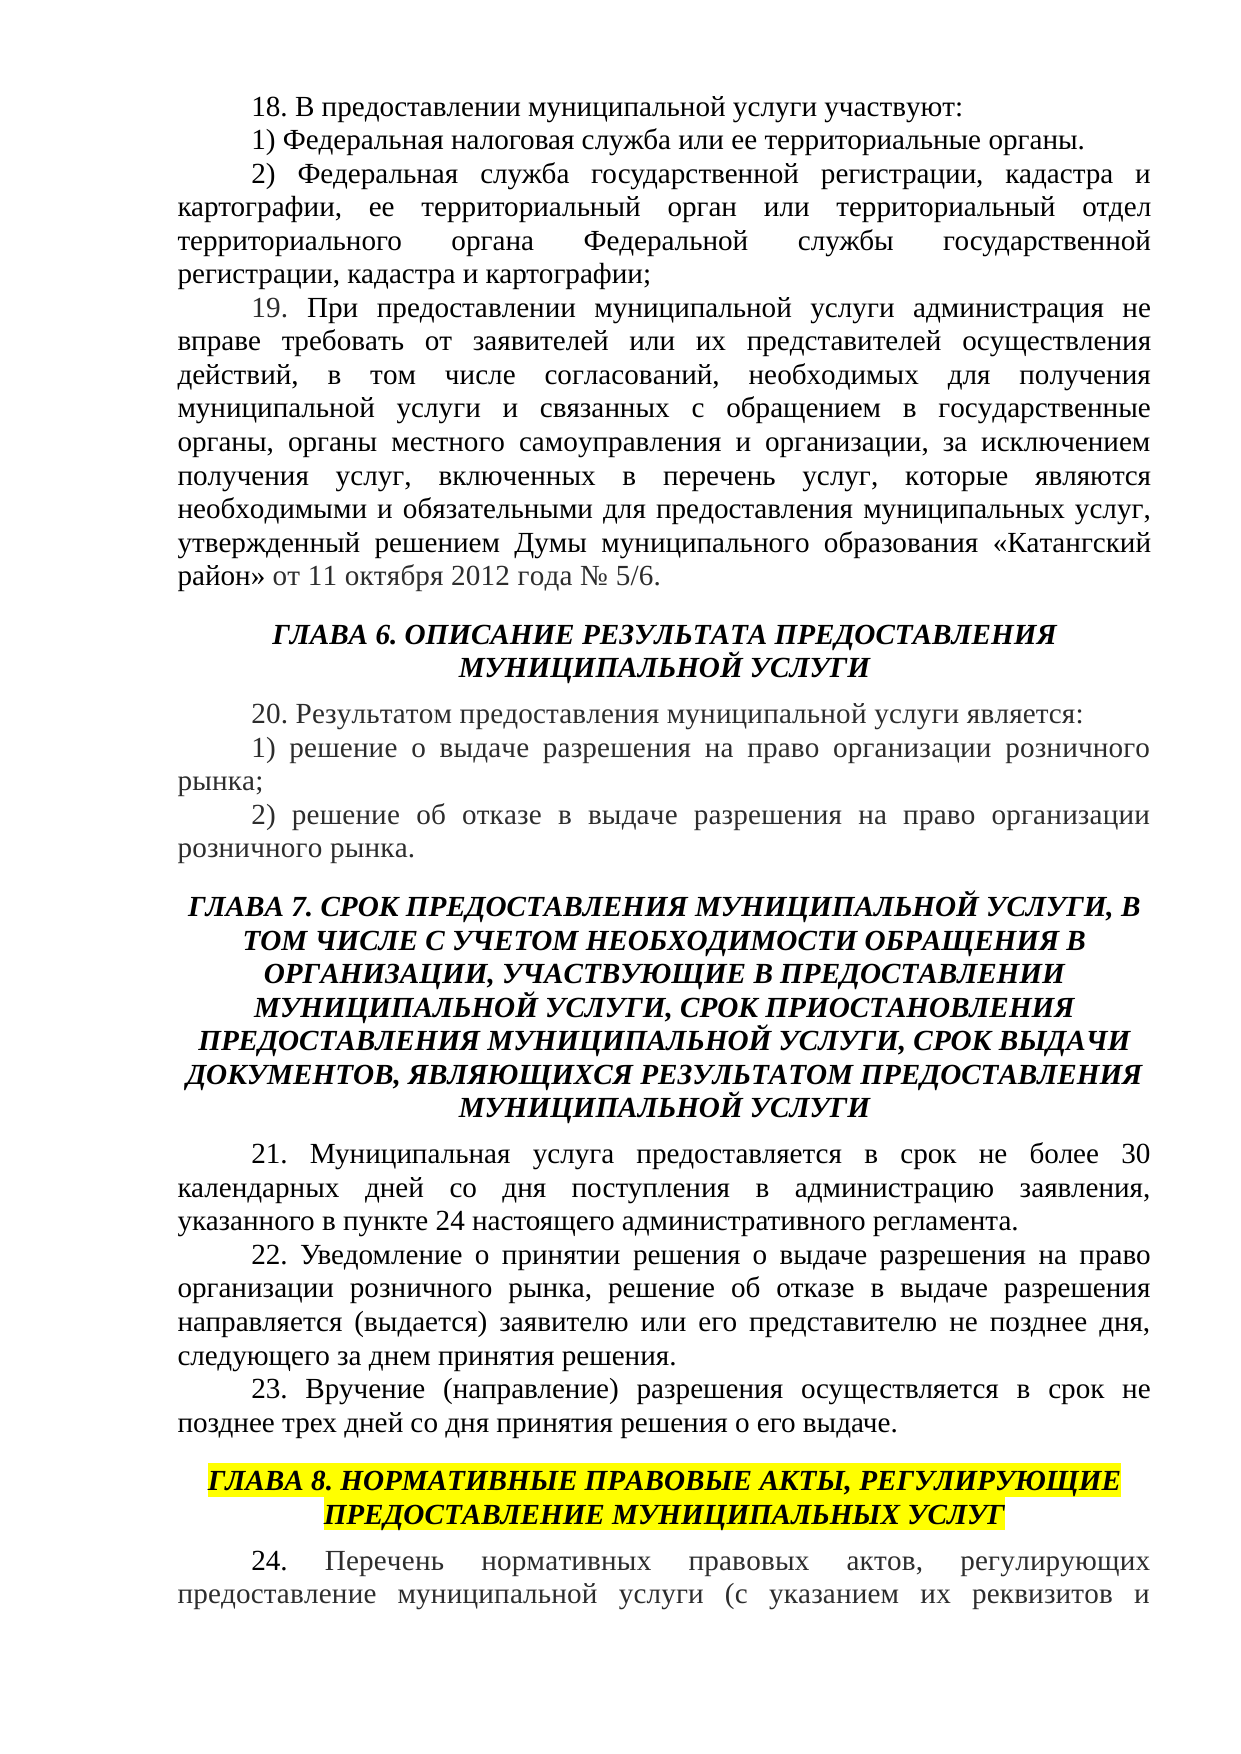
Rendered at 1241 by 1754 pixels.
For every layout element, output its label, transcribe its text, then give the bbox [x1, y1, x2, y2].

text ГЛАВА 8. НОРМАТИВНЫЕ ПРАВОВЫЕ АКТЫ, РЕГУЛИРУЮЩИЕ ПРЕДОСТАВЛЕНИЕ МУНИЦИПАЛЬНЫХ УСЛУГ [177, 1463, 324, 1530]
text 19. При предоставлении муниципальной услуги администрация не вправе требовать от заявителей или их представителей осуществления действий, в том числе согласований, необходимых для получения муниципальной услуги и связанных с обращением в государственные органы, органы местного самоуправления и организации, за исключением получения услуг, включенных в перечень услуг, которые являются необходимыми и обязательными для предоставления муниципальных услуг, утвержденный решением Думы муниципального образования «Катангский район» от 11 октября 2012 года № 5/6. [177, 290, 1152, 592]
text 22. Уведомление о принятии решения о выдаче разрешения на право организации розничного рынка, решение об отказе в выдаче разрешения направляется (выдается) заявителю или его представителю не позднее дня, следующего за днем принятия решения. [177, 1237, 1152, 1371]
text ГЛАВА 8. НОРМАТИВНЫЕ ПРАВОВЫЕ АКТЫ, РЕГУЛИРУЮЩИЕ ПРЕДОСТАВЛЕНИЕ МУНИЦИПАЛЬНЫХ УСЛУГ [1005, 1463, 1152, 1530]
text 1) Федеральная налоговая служба или ее территориальные органы. [177, 122, 1152, 156]
text 1) решение о выдаче разрешения на право организации розничного рынка; [177, 730, 1152, 797]
subtitle ГЛАВА 6. ОПИСАНИЕ РЕЗУЛЬТАТА ПРЕДОСТАВЛЕНИЯ МУНИЦИПАЛЬНОЙ УСЛУГИ [177, 617, 1152, 684]
text 2) Федеральная служба государственной регистрации, кадастра и картографии, ее территориальный орган или территориальный отдел территориального органа Федеральной службы государственной регистрации, кадастра и картографии; [177, 156, 1152, 290]
text 18. В предоставлении муниципальной услуги участвуют: [177, 89, 1152, 122]
text 23. Вручение (направление) разрешения осуществляется в срок не позднее трех дней со дня принятия решения о его выдаче. [177, 1371, 1152, 1438]
subtitle ГЛАВА 7. СРОК ПРЕДОСТАВЛЕНИЯ МУНИЦИПАЛЬНОЙ УСЛУГИ, В ТОМ ЧИСЛЕ С УЧЕТОМ НЕОБХОДИМОСТИ ОБРАЩЕНИЯ В ОРГАНИЗАЦИИ, УЧАСТВУЮЩИЕ В ПРЕДОСТАВЛЕНИИ МУНИЦИПАЛЬНОЙ УСЛУГИ, СРОК ПРИОСТАНОВЛЕНИЯ ПРЕДОСТАВЛЕНИЯ МУНИЦИПАЛЬНОЙ УСЛУГИ, СРОК ВЫДАЧИ ДОКУМЕНТОВ, ЯВЛЯЮЩИХСЯ РЕЗУЛЬТАТОМ ПРЕДОСТАВЛЕНИЯ МУНИЦИПАЛЬНОЙ УСЛУГИ [177, 889, 1152, 1124]
text 2) решение об отказе в выдаче разрешения на право организации розничного рынка. [177, 797, 1152, 864]
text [177, 1543, 1152, 1610]
text 20. Результатом предоставления муниципальной услуги является: [177, 696, 1152, 730]
text 21. Муниципальная услуга предоставляется в срок не более 30 календарных дней со дня поступления в администрацию заявления, указанного в пункте 24 настоящего административного регламента. [177, 1136, 1152, 1237]
